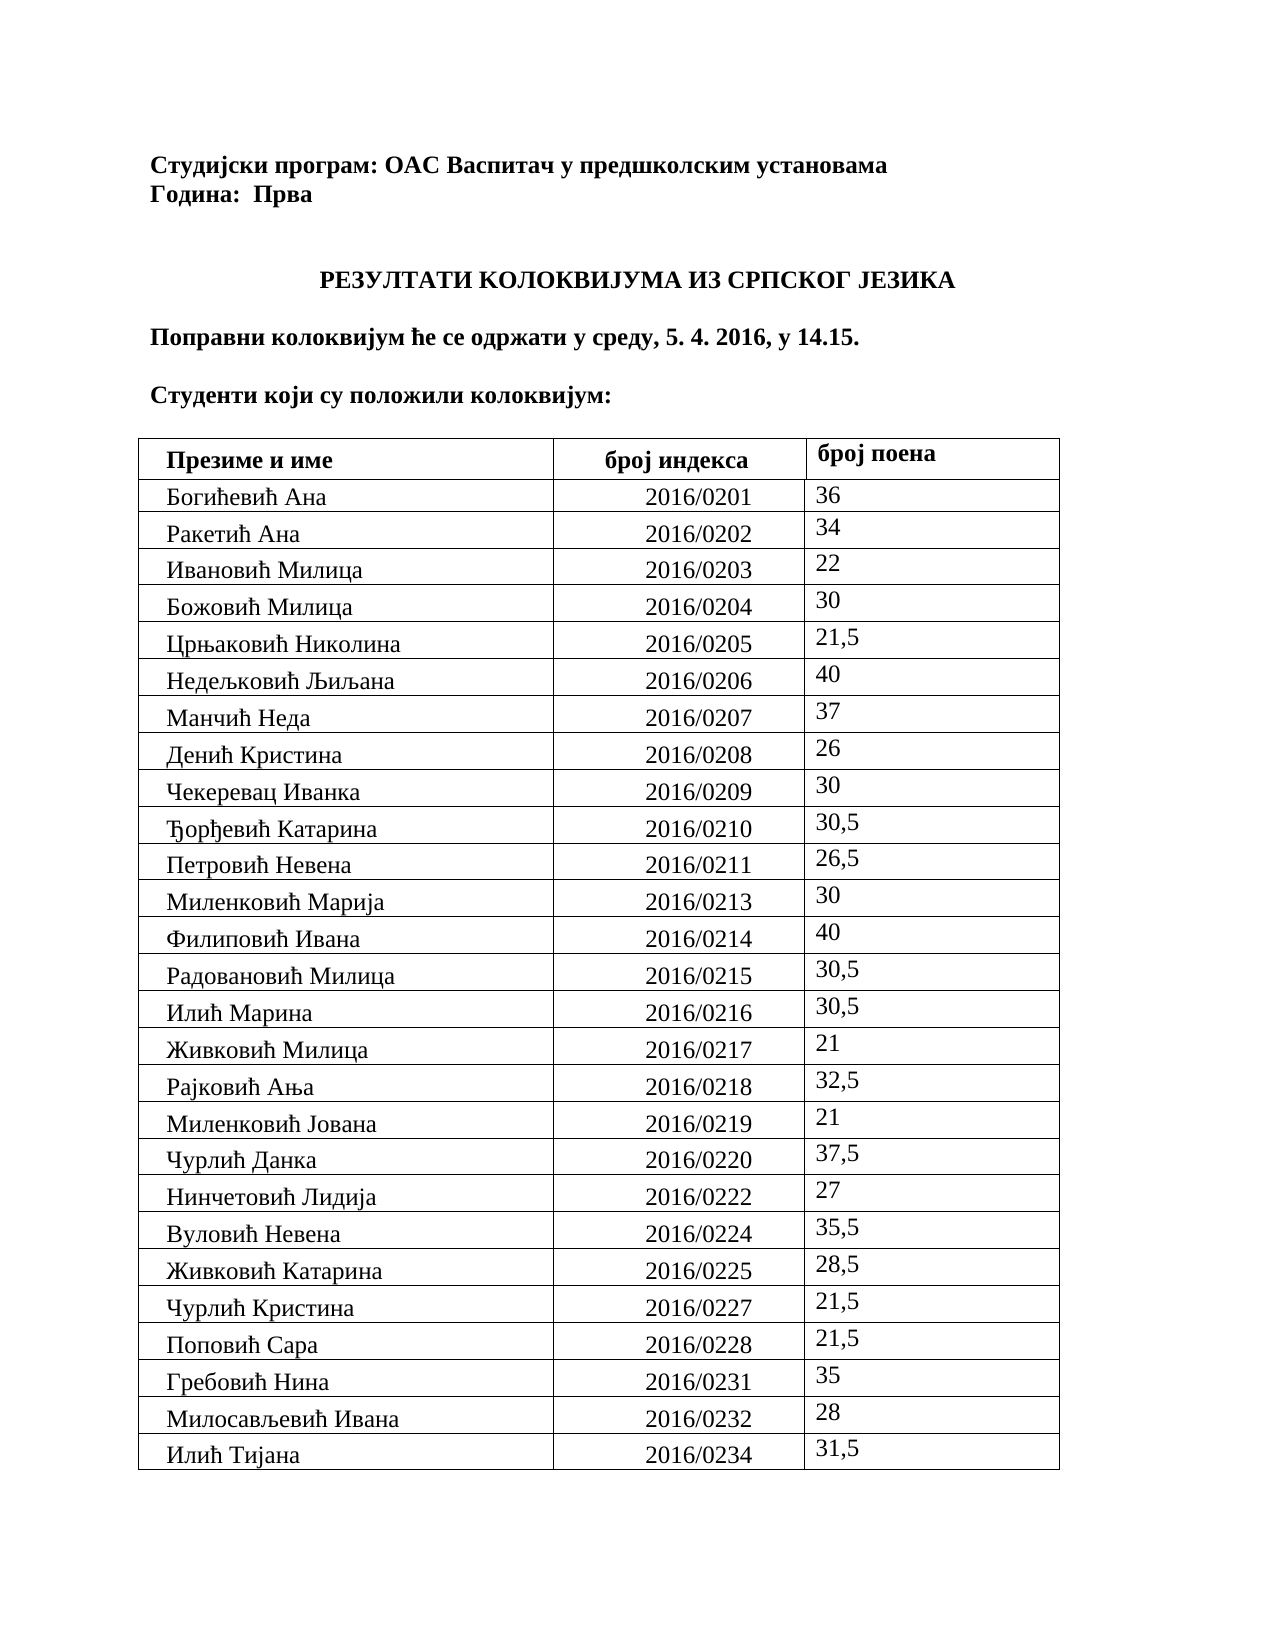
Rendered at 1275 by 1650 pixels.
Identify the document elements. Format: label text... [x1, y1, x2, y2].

table_cell 28,5 [805, 1249, 1059, 1285]
table_cell Гребовић Нина [139, 1360, 553, 1396]
table_cell 2016/0217 [554, 1028, 804, 1064]
table_cell Поповић Сара [139, 1323, 553, 1359]
table_cell 2016/0205 [554, 622, 804, 658]
table_cell 2016/0219 [554, 1102, 804, 1137]
table_cell Богићевић Ана [139, 480, 553, 511]
table_cell 2016/0207 [554, 696, 804, 732]
table_cell Чурлић Кристина [139, 1286, 553, 1322]
table_cell 2016/0213 [554, 880, 804, 916]
table_cell Радовановић Милица [139, 954, 553, 990]
table_cell 2016/0228 [554, 1323, 804, 1359]
table_cell 2016/0227 [554, 1286, 804, 1322]
table_cell 2016/0201 [554, 480, 804, 511]
table_cell 2016/0216 [554, 991, 804, 1027]
text Поправни колоквијум ће се одржати у среду, 5. 4. 2016, у 14.15. [150, 322, 1125, 351]
table_cell 30 [805, 880, 1059, 916]
table_cell 40 [805, 917, 1059, 953]
table_cell Ивановић Милица [139, 549, 553, 584]
table_cell 2016/0208 [554, 733, 804, 769]
table_cell Ђорђевић Катарина [139, 807, 553, 842]
table_cell 21 [805, 1028, 1059, 1064]
table_cell 26 [805, 733, 1059, 769]
table_header број поена [807, 439, 1059, 479]
table_cell Милосављевић Ивана [139, 1397, 553, 1432]
table_cell Рајковић Ања [139, 1065, 553, 1101]
table_cell Илић Тијана [139, 1434, 553, 1469]
table_cell 2016/0203 [554, 549, 804, 584]
table_cell 2016/0215 [554, 954, 804, 990]
table_cell 2016/0209 [554, 770, 804, 806]
table_cell 2016/0222 [554, 1175, 804, 1211]
table_cell Миленковић Марија [139, 880, 553, 916]
table_cell 2016/0214 [554, 917, 804, 953]
table_cell 40 [805, 659, 1059, 695]
table_cell 2016/0231 [554, 1360, 804, 1396]
table_cell 2016/0211 [554, 844, 804, 879]
table_cell 21,5 [805, 1323, 1059, 1359]
table_cell Нинчетовић Лидија [139, 1175, 553, 1211]
table_cell Чекеревац Иванка [139, 770, 553, 806]
table_cell 21,5 [805, 1286, 1059, 1322]
table_cell Петровић Невена [139, 844, 553, 879]
table_cell Манчић Неда [139, 696, 553, 732]
table_cell Божовић Милица [139, 585, 553, 621]
table_cell 2016/0234 [554, 1434, 804, 1469]
table_cell Црњаковић Николина [139, 622, 553, 658]
text РЕЗУЛТАТИ KOЛОКВИЈУМА ИЗ СРПСКОГ ЈЕЗИКА [150, 265, 1125, 294]
table_cell 2016/0218 [554, 1065, 804, 1101]
table_cell 36 [805, 480, 1059, 511]
table_cell Вуловић Невена [139, 1212, 553, 1248]
table_cell Живковић Милица [139, 1028, 553, 1064]
table_cell 26,5 [805, 844, 1059, 879]
table_cell Недељковић Љиљана [139, 659, 553, 695]
table_cell 28 [805, 1397, 1059, 1432]
table_cell 2016/0225 [554, 1249, 804, 1285]
table_header Презиме и име [139, 439, 553, 479]
table_cell 32,5 [805, 1065, 1059, 1101]
table_cell 2016/0220 [554, 1139, 804, 1174]
table_header број индекса [554, 439, 806, 479]
table_cell 37,5 [805, 1139, 1059, 1174]
table_cell 30,5 [805, 954, 1059, 990]
table_cell 21 [805, 1102, 1059, 1137]
table_cell 30 [805, 770, 1059, 806]
table_cell 34 [805, 512, 1059, 547]
text Година: Прва [150, 179, 1125, 207]
table_cell Денић Кристина [139, 733, 553, 769]
table_cell 27 [805, 1175, 1059, 1211]
table_cell 2016/0202 [554, 512, 804, 547]
table_cell 37 [805, 696, 1059, 732]
table_cell Илић Марина [139, 991, 553, 1027]
text Студијски програм: ОАС Васпитач у предшколским установама [150, 150, 1125, 179]
table_cell 22 [805, 549, 1059, 584]
table_cell 2016/0232 [554, 1397, 804, 1432]
table_cell 21,5 [805, 622, 1059, 658]
table_cell 2016/0206 [554, 659, 804, 695]
table_cell 2016/0224 [554, 1212, 804, 1248]
text Студенти који су положили колоквијум: [150, 380, 1125, 409]
table_cell 30 [805, 585, 1059, 621]
table_cell 2016/0204 [554, 585, 804, 621]
table_cell Чурлић Данка [139, 1139, 553, 1174]
table_cell Живковић Катарина [139, 1249, 553, 1285]
table_cell 30,5 [805, 991, 1059, 1027]
table_cell 35,5 [805, 1212, 1059, 1248]
table_cell Филиповић Ивана [139, 917, 553, 953]
table_cell 30,5 [805, 807, 1059, 842]
table_cell 31,5 [805, 1434, 1059, 1469]
table_cell 2016/0210 [554, 807, 804, 842]
table_cell Ракетић Ана [139, 512, 553, 547]
table_cell 35 [805, 1360, 1059, 1396]
table_cell Миленковић Јована [139, 1102, 553, 1137]
